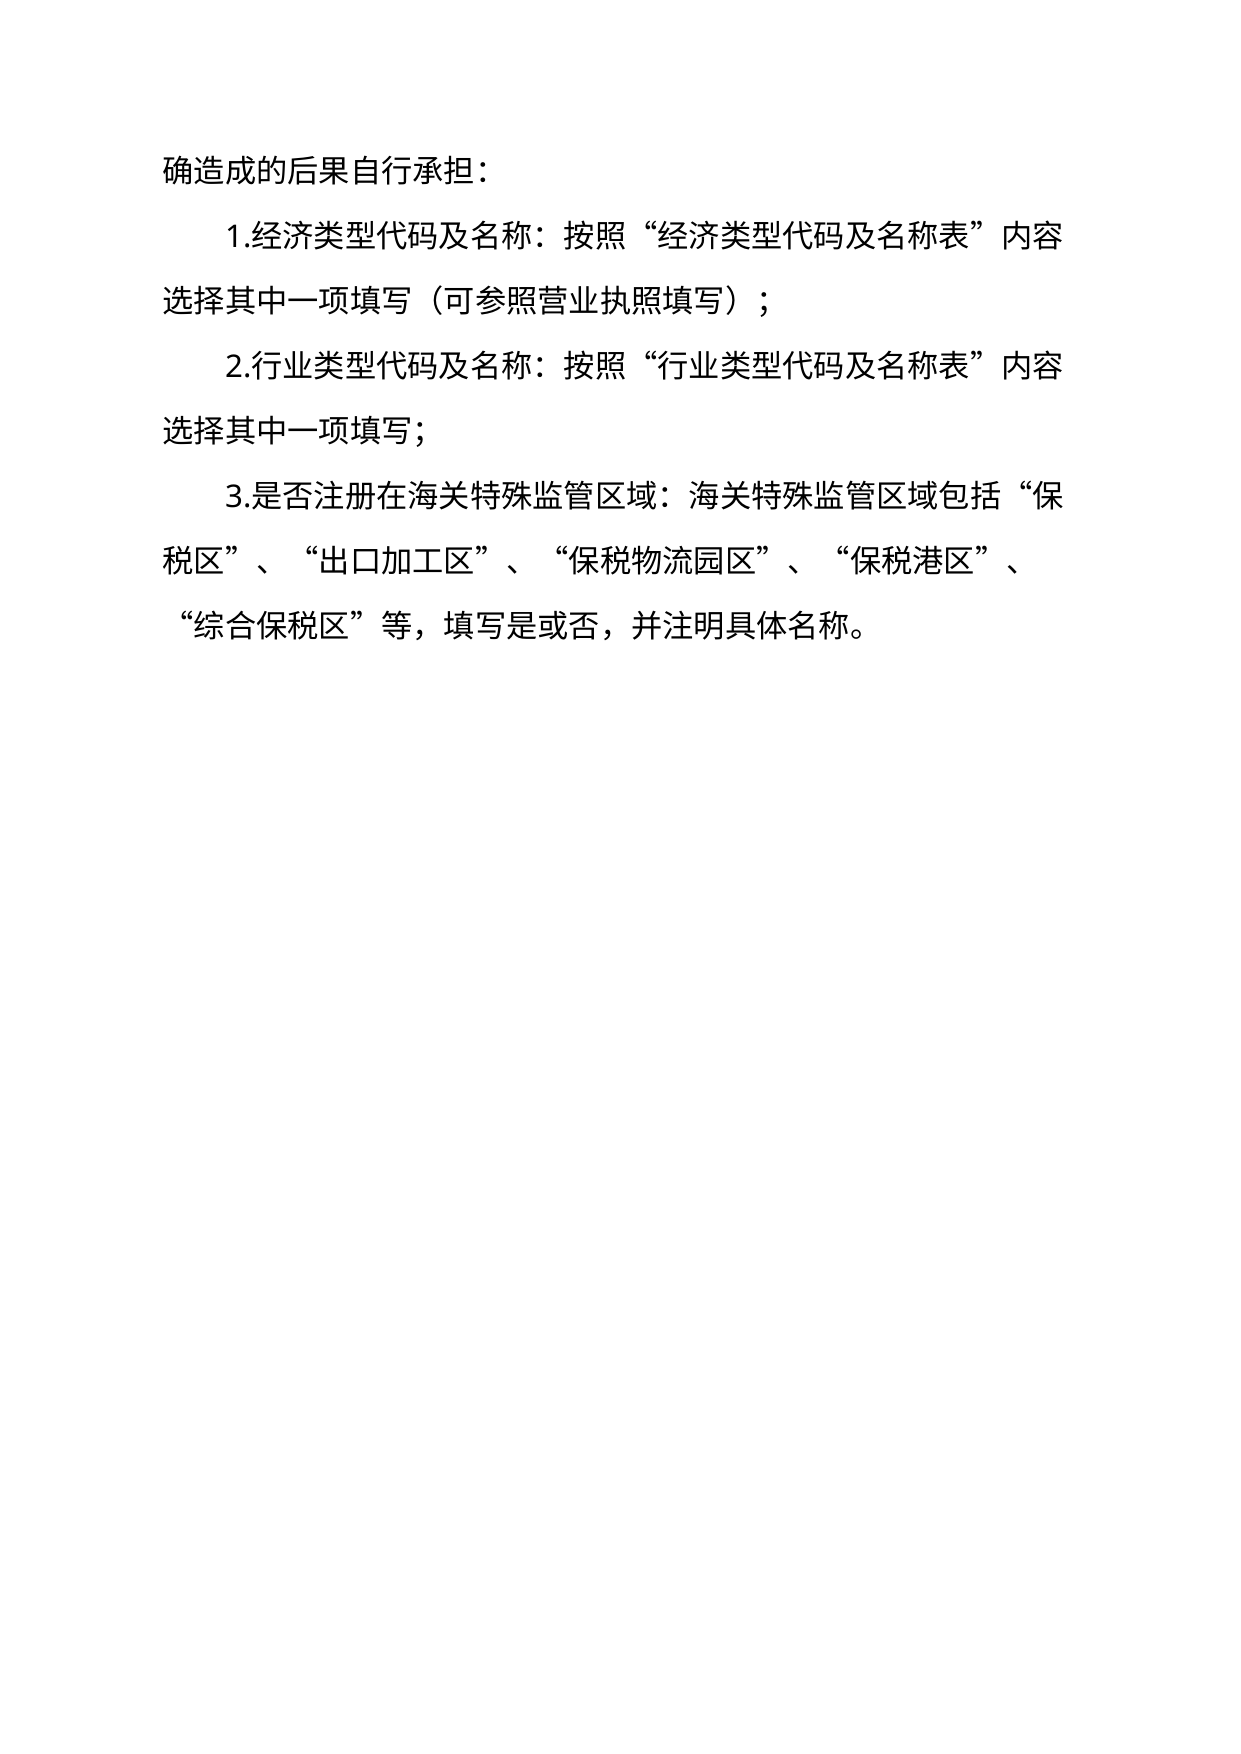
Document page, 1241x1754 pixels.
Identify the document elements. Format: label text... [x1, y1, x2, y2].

text 2.行业类型代码及名称：按照“行业类型代码及名称表”内容选择其中一项填写； [162, 332, 1093, 462]
text 3.是否注册在海关特殊监管区域：海关特殊监管区域包括“保税区”、“出口加工区”、“保税物流园区”、“保税港区”、“综合保税区”等，填写是或否，并注明具体名称。 [162, 462, 1093, 657]
text 1.经济类型代码及名称：按照“经济类型代码及名称表”内容选择其中一项填写（可参照营业执照填写）； [162, 202, 1093, 332]
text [162, 137, 1093, 202]
